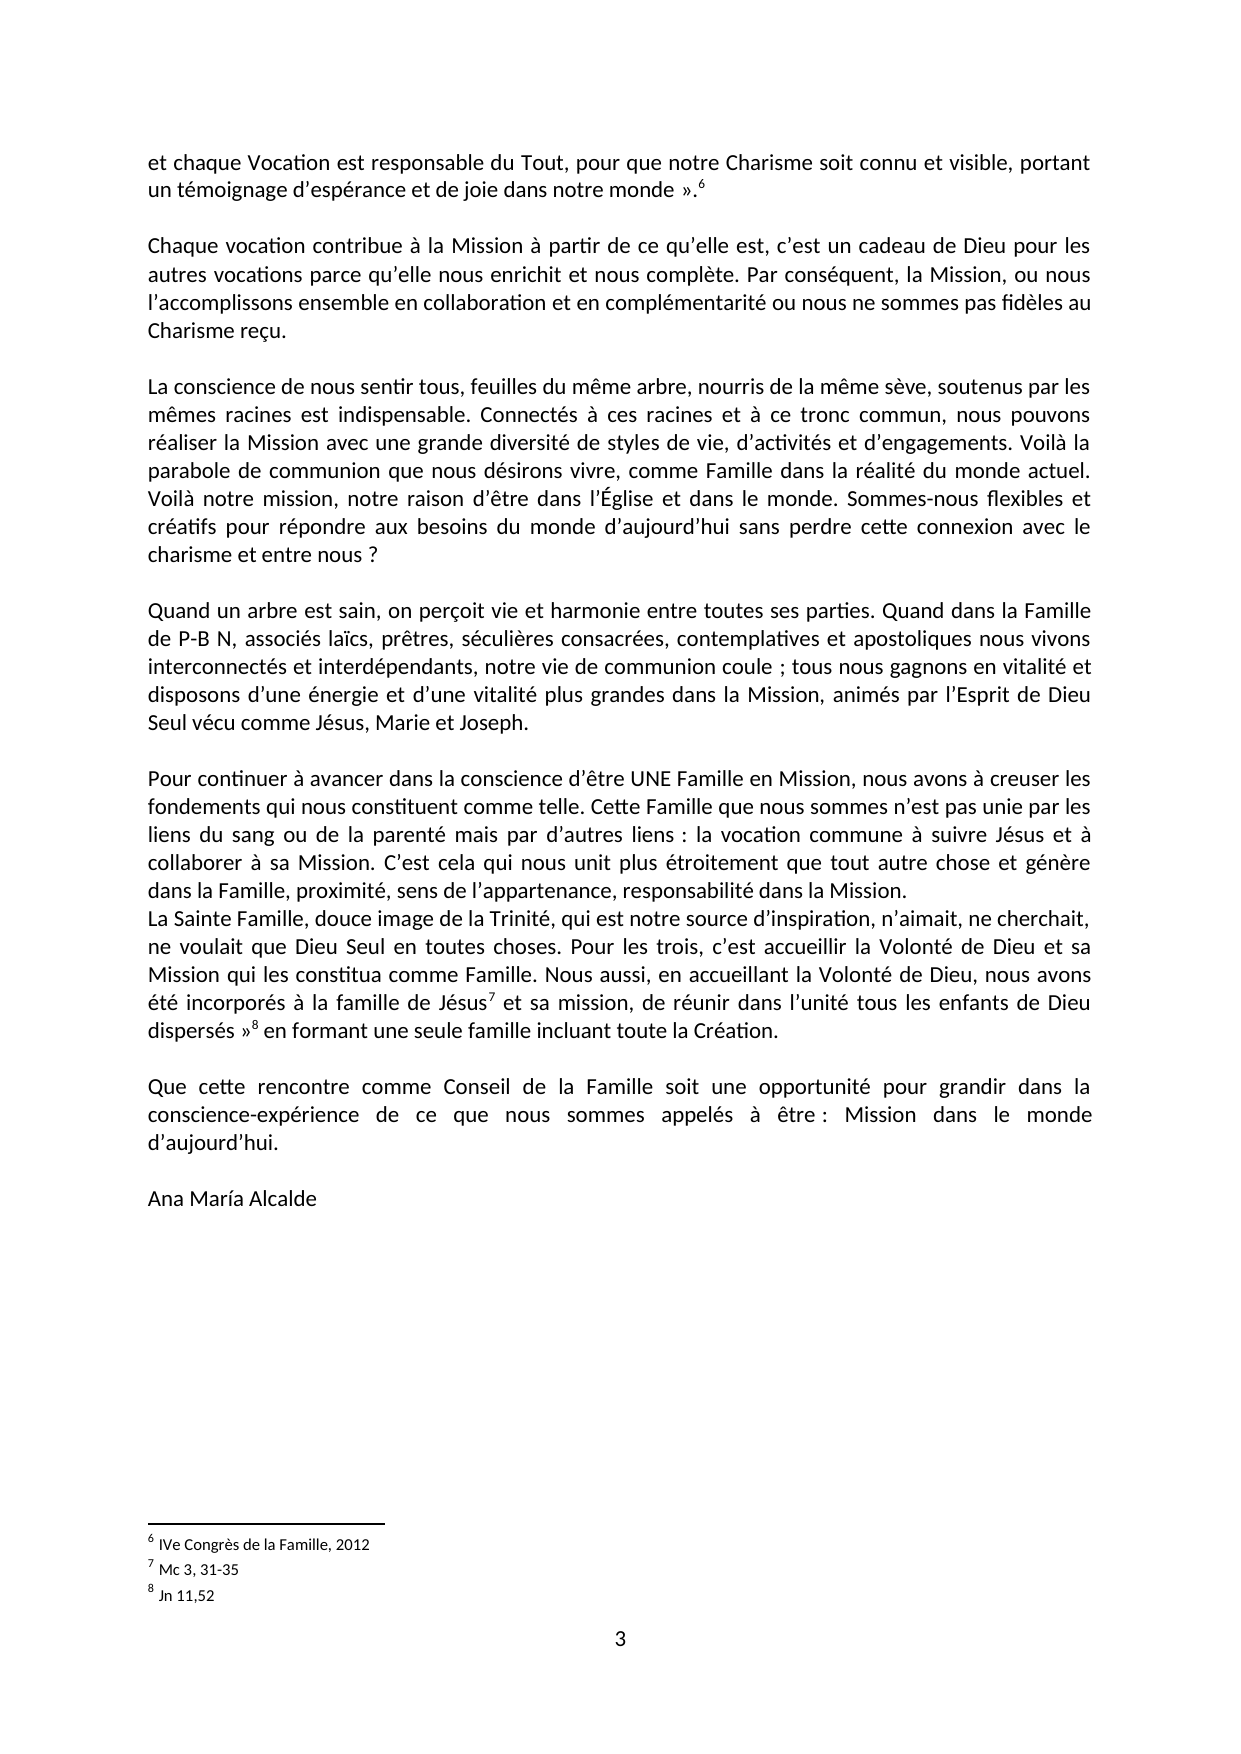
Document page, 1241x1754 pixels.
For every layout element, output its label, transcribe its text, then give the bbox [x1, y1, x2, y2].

text Pour continuer à avancer dans la conscience d’être UNE Famille en Mission, nous avons à creuser les fondements qui nous constituent comme telle. Cette Famille que nous sommes n’est pas unie par les liens du sang ou de la parenté mais par d’autres liens : la vocation commune à suivre Jésus et à collaborer à sa Mission. C’est cela qui nous unit plus étroitement que tout autre chose et génère dans la Famille, proximité, sens de l’appartenance, responsabilité dans la Mission. [148, 764, 1093, 904]
text Ana María Alcalde [148, 1184, 1093, 1212]
text La conscience de nous sentir tous, feuilles du même arbre, nourris de la même sève, soutenus par les mêmes racines est indispensable. Connectés à ces racines et à ce tronc commun, nous pouvons réaliser la Mission avec une grande diversité de styles de vie, d’activités et d’engagements. Voilà la parabole de communion que nous désirons vivre, comme Famille dans la réalité du monde actuel. Voilà notre mission, notre raison d’être dans l’Église et dans le monde. Sommes-nous flexibles et créatifs pour répondre aux besoins du monde d’aujourd’hui sans perdre cette connexion avec le charisme et entre nous ? [148, 372, 1093, 568]
text Chaque vocation contribue à la Mission à partir de ce qu’elle est, c’est un cadeau de Dieu pour les autres vocations parce qu’elle nous enrichit et nous complète. Par conséquent, la Mission, ou nous l’accomplissons ensemble en collaboration et en complémentarité ou nous ne sommes pas fidèles au Charisme reçu. [148, 232, 1093, 344]
text La Sainte Famille, douce image de la Trinité, qui est notre source d’inspiration, n’aimait, ne cherchait, ne voulait que Dieu Seul en toutes choses. Pour les trois, c’est accueillir la Volonté de Dieu et sa Mission qui les constitua comme Famille. Nous aussi, en accueillant la Volonté de Dieu, nous avons été incorporés à la famille de Jésus et sa mission, de réunir dans l’unité tous les enfants de Dieu dispersés » en formant une seule famille incluant toute la Création. [148, 904, 1093, 1044]
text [148, 148, 1093, 204]
text Que cette rencontre comme Conseil de la Famille soit une opportunité pour grandir dans la conscience-expérience de ce que nous sommes appelés à être : Mission dans le monde d’aujourd’hui. [148, 1072, 1093, 1156]
text Quand un arbre est sain, on perçoit vie et harmonie entre toutes ses parties. Quand dans la Famille de P-B N, associés laïcs, prêtres, séculières consacrées, contemplatives et apostoliques nous vivons interconnectés et interdépendants, notre vie de communion coule ; tous nous gagnons en vitalité et disposons d’une énergie et d’une vitalité plus grandes dans la Mission, animés par l’Esprit de Dieu Seul vécu comme Jésus, Marie et Joseph. [148, 596, 1093, 736]
